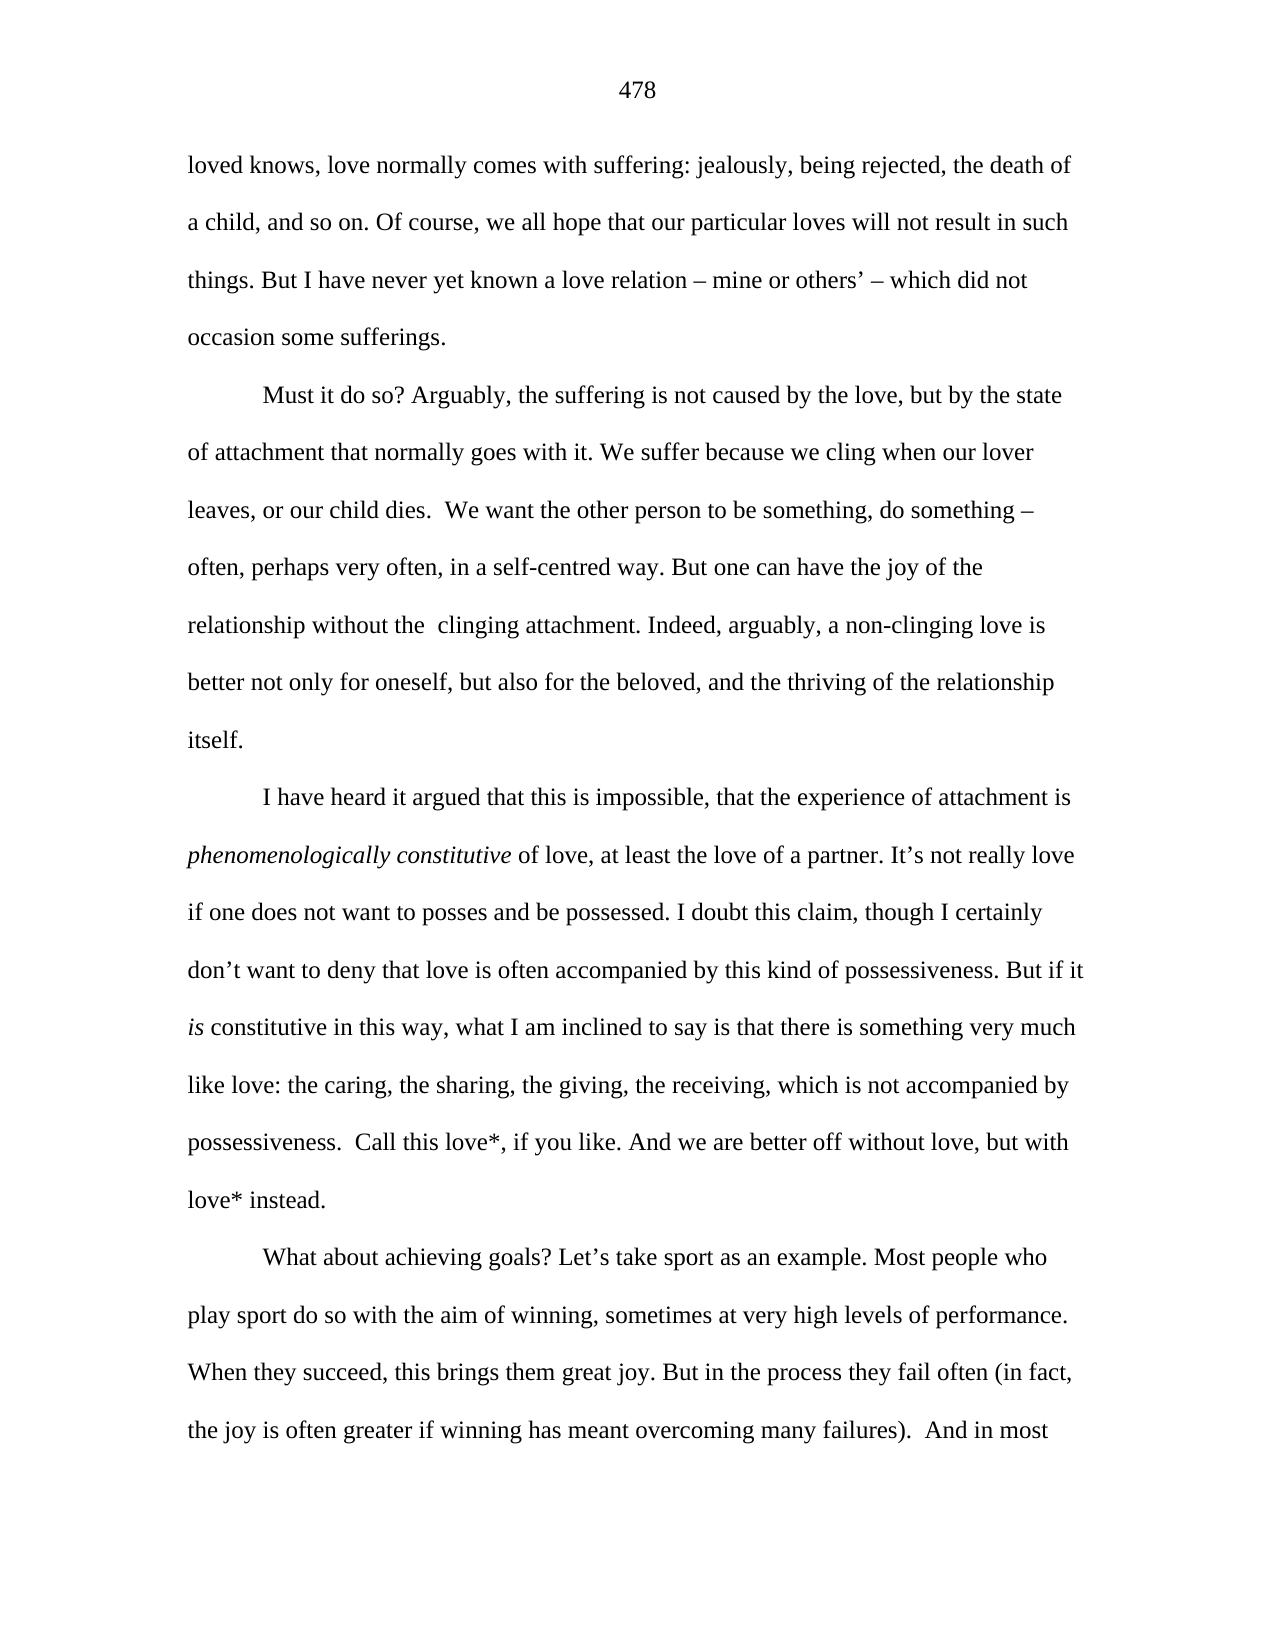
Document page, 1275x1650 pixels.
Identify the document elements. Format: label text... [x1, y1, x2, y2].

text Must it do so? Arguably, the suffering is not caused by the love, but by the state of attachment that normally goes with it. We suffer because we cling when our lover leaves, or our child dies. We want the other person to be something, do something – often, perhaps very often, in a self-centred way. But one can have the joy of the relationship without the clinging attachment. Indeed, arguably, a non-clinging love is better not only for oneself, but also for the beloved, and the thriving of the relationship itself. [187, 380, 1087, 754]
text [187, 1242, 1087, 1444]
text I have heard it argued that this is impossible, that the experience of attachment is phenomenologically constitutive of love, at least the love of a partner. It’s not really love if one does not want to posses and be possessed. I doubt this claim, though I certainly don’t want to deny that love is often accompanied by this kind of possessiveness. But if it is constitutive in this way, what I am inclined to say is that there is something very much like love: the caring, the sharing, the giving, the receiving, which is not accompanied by possessiveness. Call this love*, if you like. And we are better off without love, but with love* instead. [187, 782, 1087, 1214]
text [187, 150, 1087, 351]
